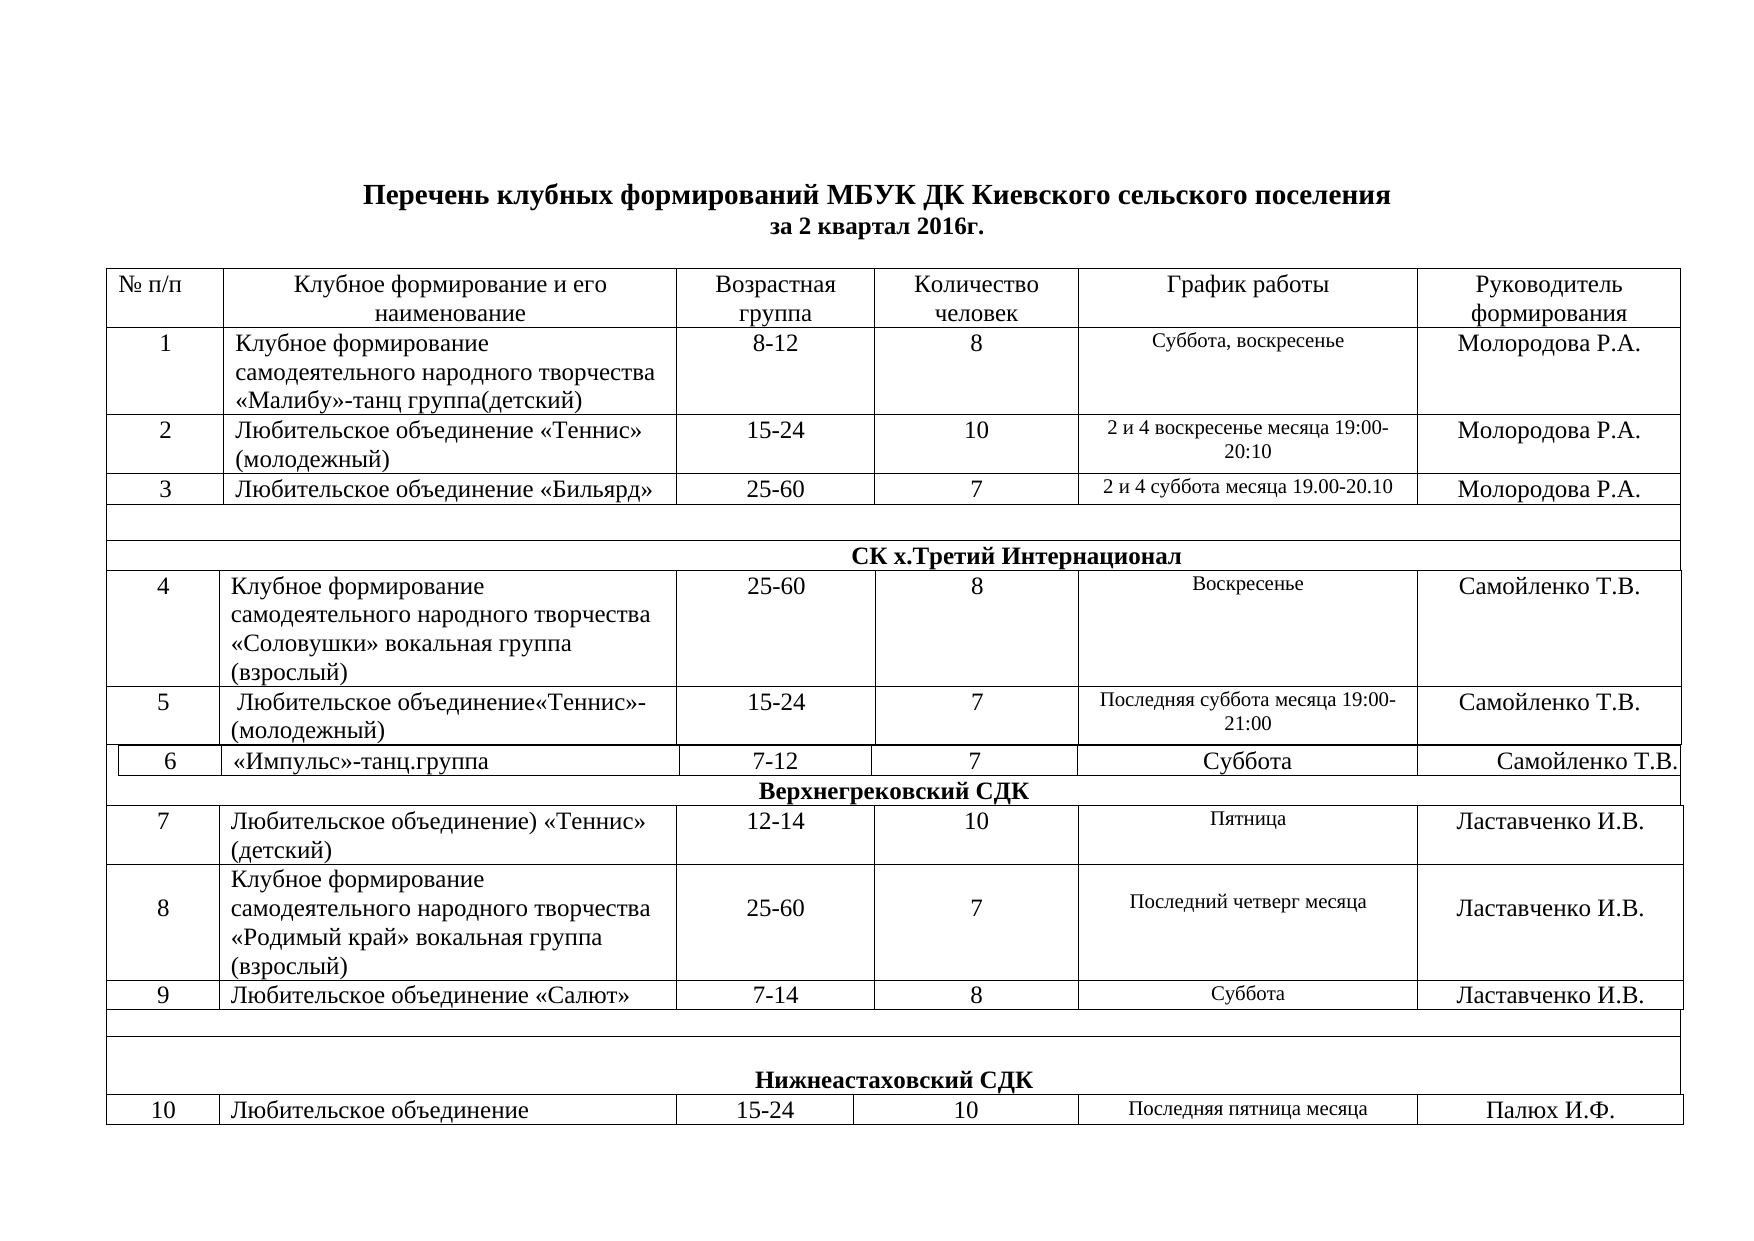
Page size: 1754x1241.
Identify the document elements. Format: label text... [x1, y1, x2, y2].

table_cell [107, 1010, 1680, 1036]
table_cell 9 [107, 981, 219, 1009]
table_cell 7 [875, 865, 1078, 979]
table_cell 10 [875, 415, 1078, 473]
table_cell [220, 1095, 676, 1124]
table_cell 7 [875, 474, 1078, 503]
table_cell 2 [107, 415, 223, 473]
table_header Возрастная группа [677, 269, 874, 327]
table_cell 2 и 4 воскресенье месяца 19:00-20:10 [1079, 415, 1417, 473]
table_header Клубное формирование и его наименование [224, 269, 676, 327]
table_cell 25-60 [677, 865, 874, 979]
text за 2 квартал 2016г. [118, 211, 1636, 239]
table_cell 25-60 [677, 474, 874, 503]
table_header № п/п [107, 269, 223, 327]
table_cell 8 [875, 328, 1078, 414]
table_cell 7 [107, 806, 219, 863]
table_cell Ластавченко И.В. [1418, 981, 1683, 1009]
table_cell Верхнегрековский СДК [107, 745, 1680, 805]
table_cell Любительское объединение«Теннис»- (молодежный) [220, 687, 676, 744]
table_cell 8-12 [677, 328, 874, 414]
table_cell Молородова Р.А. [1418, 474, 1680, 503]
table_header График работы [1079, 269, 1417, 327]
table_cell 8 [875, 981, 1078, 1009]
table_cell 10 [107, 1095, 219, 1124]
table_cell Воскресенье [1079, 571, 1417, 686]
table_cell 7 [876, 687, 1078, 744]
table_cell 15-24 [677, 415, 874, 473]
table_cell Клубное формирование самодеятельного народного творчества «Родимый край» вокальная группа (взрослый) [220, 865, 676, 979]
table_cell Ластавченко И.В. [1418, 806, 1683, 863]
table_cell 25-60 [677, 571, 875, 686]
table_cell Палюх И.Ф. [1418, 1095, 1683, 1124]
table_cell 1 [107, 328, 223, 414]
table_cell Последняя суббота месяца 19:00-21:00 [1079, 687, 1417, 744]
table_cell 5 [107, 687, 219, 744]
table_cell 12-14 [677, 806, 874, 863]
table_cell [107, 505, 1680, 540]
table_cell Молородова Р.А. [1418, 328, 1680, 414]
table_cell 8 [107, 865, 219, 979]
table_cell 15-24 [677, 1095, 853, 1124]
table_cell Нижнеастаховский СДК [107, 1037, 1680, 1094]
table_cell 15-24 [677, 687, 875, 744]
table_cell 4 [107, 571, 219, 686]
table_cell Молородова Р.А. [1418, 415, 1680, 473]
table_cell Клубное формирование самодеятельного народного творчества «Малибу»-танц группа(детский) [224, 328, 676, 414]
table_cell Любительское объединение «Бильярд» [224, 474, 676, 503]
table_cell СК х.Третий Интернационал [107, 541, 1680, 570]
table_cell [1079, 1095, 1417, 1124]
table_header Руководитель формирования [1418, 269, 1680, 327]
table_cell 10 [875, 806, 1078, 863]
table_cell Клубное формирование самодеятельного народного творчества «Соловушки» вокальная группа (взрослый) [220, 571, 676, 686]
table_cell 10 [854, 1095, 1078, 1124]
table_cell Пятница [1079, 806, 1417, 863]
table_cell Последний четверг месяца [1079, 865, 1417, 979]
table_cell 8 [876, 571, 1078, 686]
table_cell Самойленко Т.В. [1418, 571, 1681, 686]
table_cell Любительское объединение «Салют» [220, 981, 676, 1009]
table_cell 7-14 [677, 981, 874, 1009]
table_cell Самойленко Т.В. [1418, 687, 1681, 744]
table_cell Любительское объединение «Теннис» (молодежный) [224, 415, 676, 473]
table_cell Ластавченко И.В. [1418, 865, 1683, 979]
table_cell 2 и 4 суббота месяца 19.00-20.10 [1079, 474, 1417, 503]
text Перечень клубных формирований МБУК ДК Киевского сельского поселения [118, 177, 1636, 211]
table_cell Суббота, воскресенье [1079, 328, 1417, 414]
table_cell Суббота [1079, 981, 1417, 1009]
table_header Количество человек [875, 269, 1078, 327]
table_cell Любительское объединение) «Теннис» (детский) [220, 806, 676, 863]
table_cell 3 [107, 474, 223, 503]
